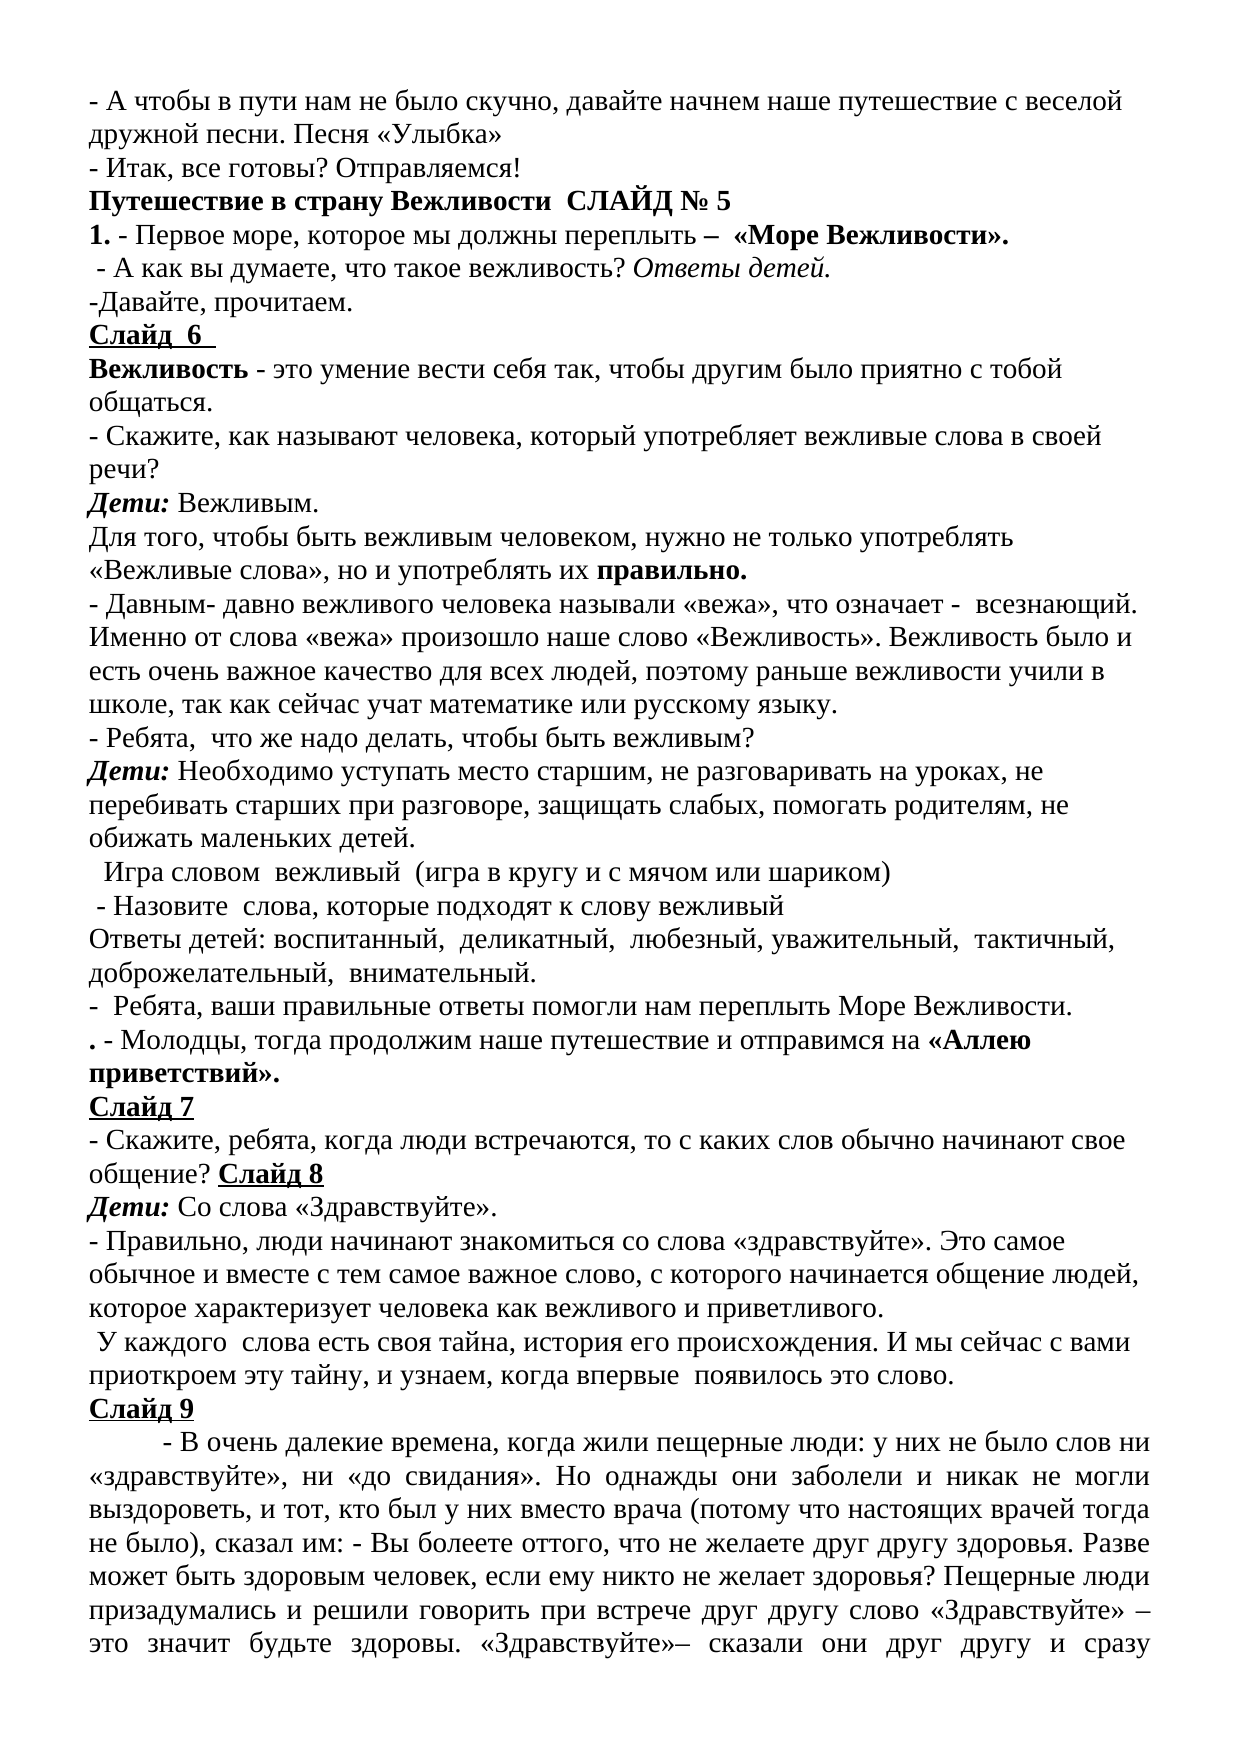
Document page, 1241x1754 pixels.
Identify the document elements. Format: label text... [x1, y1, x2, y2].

text - Итак, все готовы? Отправляемся! [89, 150, 1152, 183]
text Дети: Необходимо уступать место старшим, не разговаривать на уроках, не перебивать старших при разговоре, защищать слабых, помогать родителям, не обижать маленьких детей. [89, 753, 1152, 854]
text - Ребята, ваши правильные ответы помогли нам переплыть Море Вежливости. [89, 988, 1152, 1022]
text У каждого слова есть своя тайна, история его происхождения. И мы сейчас с вами приоткроем эту тайну, и узнаем, когда впервые появилось это слово. [89, 1324, 1152, 1391]
text - Давным- давно вежливого человека называли «вежа», что означает - всезнающий. Именно от слова «вежа» произошло наше слово «Вежливость». Вежливость было и есть очень важное качество для всех людей, поэтому раньше вежливости учили в школе, так как сейчас учат математике или русскому языку. [89, 586, 1152, 720]
text Путешествие в страну Вежливости СЛАЙД № 5 [89, 183, 1152, 217]
text Слайд 6 [89, 317, 1152, 351]
text Вежливость - это умение вести себя так, чтобы другим было приятно с тобой общаться. [89, 351, 1152, 418]
text - Скажите, как называют человека, который употребляет вежливые слова в своей речи? [89, 418, 1152, 485]
text . - Молодцы, тогда продолжим наше путешествие и отправимся на «Аллею приветствий». [89, 1022, 1152, 1089]
text - Скажите, ребята, когда люди встречаются, то с каких слов обычно начинают свое общение? Слайд 8 [89, 1122, 1152, 1189]
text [89, 1424, 1152, 1659]
text Слайд 9 [89, 1391, 1152, 1424]
text Дети: Вежливым. [89, 485, 1152, 519]
text Игра словом вежливый (игра в кругу и с мячом или шариком) [89, 854, 1152, 888]
text Дети: Со слова «Здравствуйте». [89, 1189, 1152, 1223]
text - Назовите слова, которые подходят к слову вежливый [89, 888, 1152, 921]
text Ответы детей: воспитанный, деликатный, любезный, уважительный, тактичный, доброжелательный, внимательный. [89, 921, 1152, 988]
text Слайд 7 [89, 1089, 1152, 1122]
text 1. - Первое море, которое мы должны переплыть – «Море Вежливости». [89, 217, 1152, 250]
text Для того, чтобы быть вежливым человеком, нужно не только употреблять «Вежливые слова», но и употреблять их правильно. [89, 519, 1152, 586]
text - А как вы думаете, что такое вежливость? Ответы детей. [89, 250, 1152, 284]
text - А чтобы в пути нам не было скучно, давайте начнем наше путешествие с веселой дружной песни. Песня «Улыбка» [89, 83, 1152, 150]
text -Давайте, прочитаем. [89, 284, 1152, 317]
text - Правильно, люди начинают знакомиться со слова «здравствуйте». Это самое обычное и вместе с тем самое важное слово, с которого начинается общение людей, которое характеризует человека как вежливого и приветливого. [89, 1223, 1152, 1324]
text - Ребята, что же надо делать, чтобы быть вежливым? [89, 720, 1152, 753]
